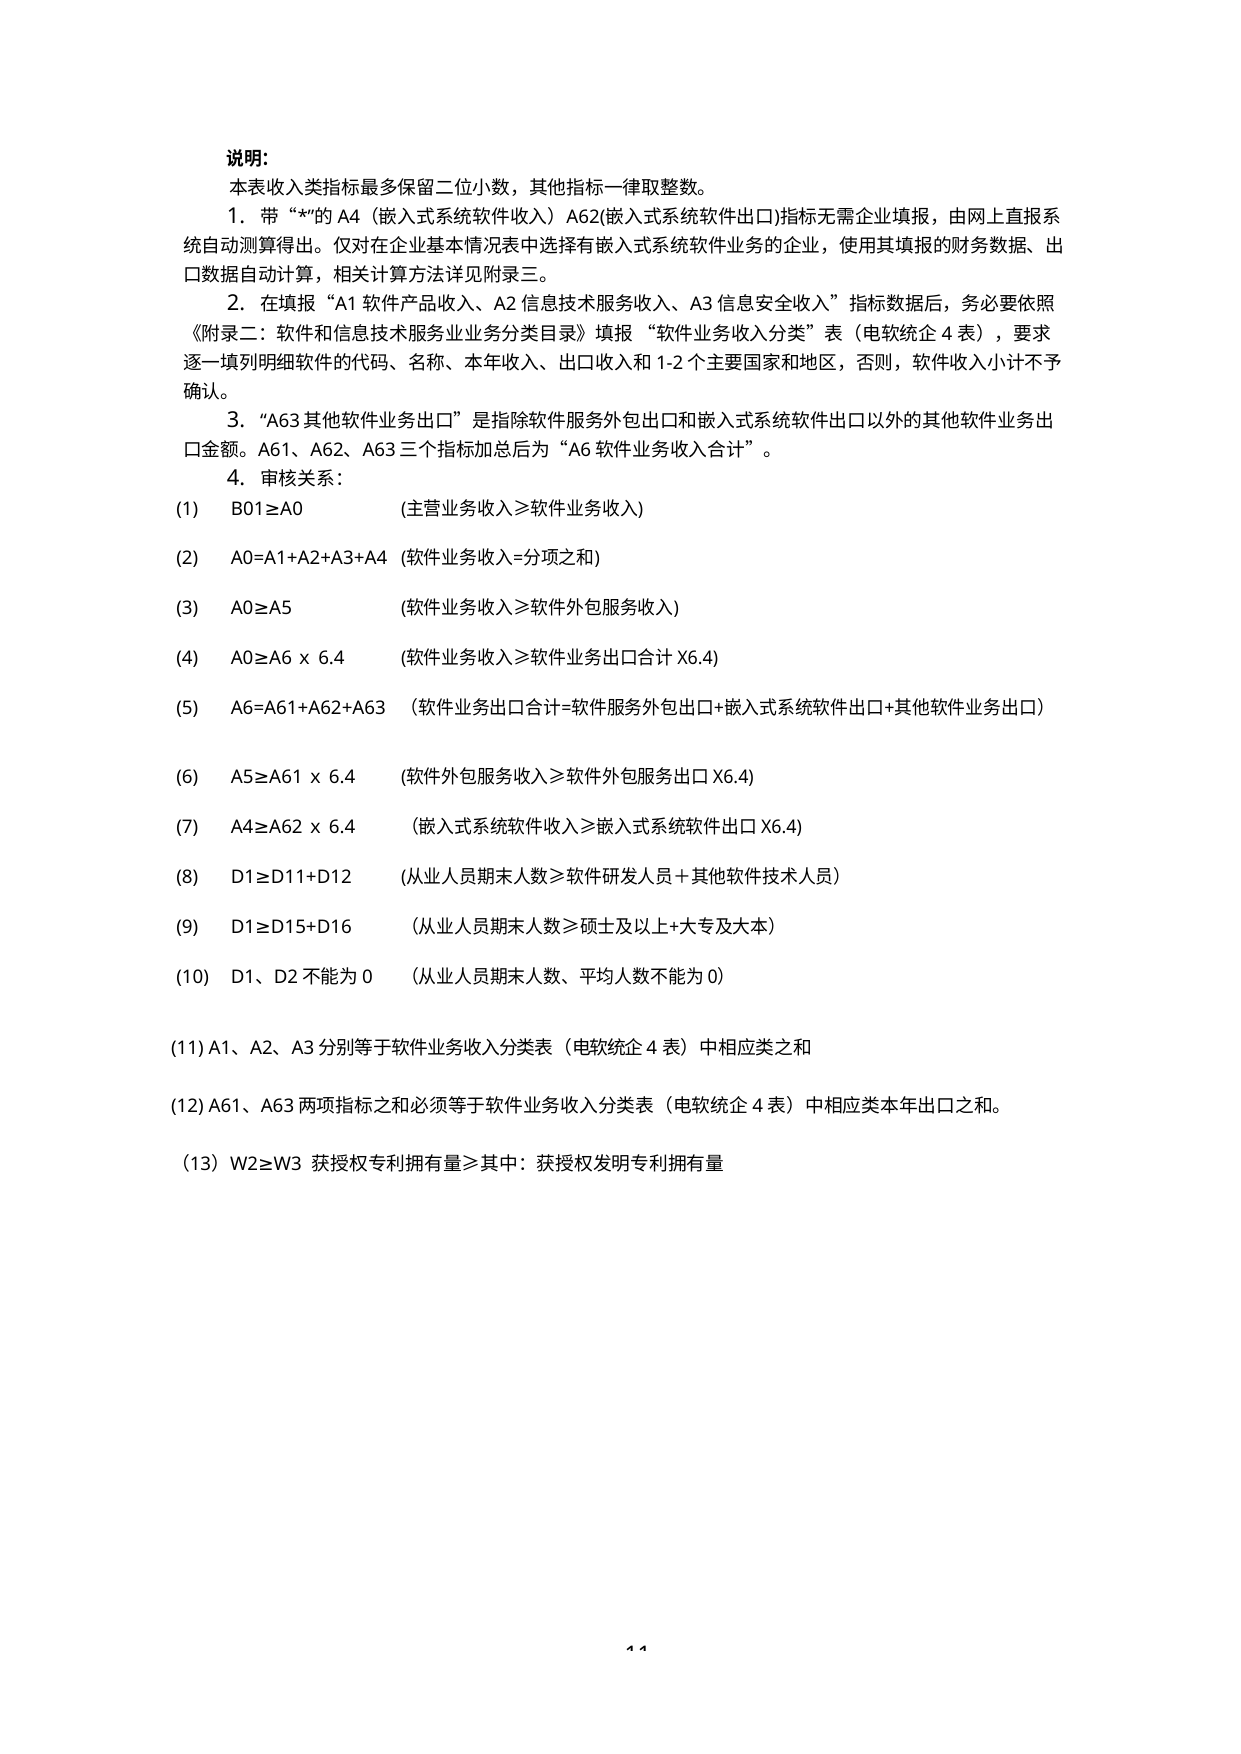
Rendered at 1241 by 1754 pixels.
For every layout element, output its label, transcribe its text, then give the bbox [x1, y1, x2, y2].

table_cell (7) [171, 810, 220, 860]
text （13）W2≥W3 获授权专利拥有量≥其中：获授权发明专利拥有量 [171, 1147, 1090, 1177]
table_cell (2) [171, 541, 220, 591]
subtitle 说明： [226, 142, 1090, 171]
table_cell D1≥D15+D16 [220, 910, 401, 960]
table_cell A0≥A6ｘ6.4 [220, 641, 401, 691]
list “A63其他软件业务出口”是指除软件服务外包出口和嵌入式系统软件出口以外的其他软件业务出口金额。A61、A62、A63三个指标加总后为“A6软件业务收入合计”。 [183, 404, 1069, 462]
table_cell A0≥A5 [220, 591, 401, 641]
table_cell （嵌入式系统软件收入≥嵌入式系统软件出口Χ6.4) [401, 810, 1100, 860]
table_cell D1、D2不能为0 [220, 960, 401, 1002]
list (12) A61、A63两项指标之和必须等于软件业务收入分类表（电软统企 4 表）中相应类本年出口之和。 [171, 1089, 1069, 1118]
table_cell (9) [171, 910, 220, 960]
table_cell (6) [171, 760, 220, 810]
list 审核关系： [183, 462, 1069, 492]
table_cell (5) [171, 691, 220, 760]
table_cell A4≥A62ｘ6.4 [220, 810, 401, 860]
table_header B01≥A0 [220, 492, 401, 541]
table_cell （从业人员期末人数、平均人数不能为 0） [401, 960, 1100, 1002]
table_cell （软件业务出口合计=软件服务外包出口+嵌入式系统软件出口+其他软件业务出口） [401, 691, 1100, 760]
table_cell (软件业务收入=分项之和) [401, 541, 1100, 591]
list 在填报“A1 软件产品收入、A2 信息技术服务收入、A3 信息安全收入”指标数据后，务必要依照《附录二：软件和信息技术服务业业务分类目录》填报 “软件业务收入分类”表（电软统企 4 表），要求逐一填列明细软件的代码、名称、本年收入、出口收入和 1-2个主要国家和地区，否则，软件收入小计不予确认。 [183, 287, 1069, 404]
list 带“*”的 A4（嵌入式系统软件收入）A62(嵌入式系统软件出口)指标无需企业填报，由网上直报系统自动测算得出。仅对在企业基本情况表中选择有嵌入式系统软件业务的企业，使用其填报的财务数据、出口数据自动计算，相关计算方法详见附录三。 [183, 200, 1069, 287]
table_cell (4) [171, 641, 220, 691]
table_cell A0=A1+A2+A3+A4 [220, 541, 401, 591]
table_cell A6=A61+A62+A63 [220, 691, 401, 760]
text 本表收入类指标最多保留二位小数，其他指标一律取整数。 [171, 171, 1090, 200]
text (11) A1、A2、A3分别等于软件业务收入分类表（电软统企 4 表）中相应类之和 [171, 1031, 1090, 1060]
table_cell （从业人员期末人数≥硕士及以上+大专及大本） [401, 910, 1100, 960]
table_header (1) [171, 492, 220, 541]
table_cell (软件业务收入≥软件业务出口合计Χ6.4) [401, 641, 1100, 691]
table_cell (软件业务收入≥软件外包服务收入) [401, 591, 1100, 641]
table_cell (8) [171, 860, 220, 910]
table_cell A5≥A61ｘ6.4 [220, 760, 401, 810]
table_cell (10) [171, 960, 220, 1002]
table_cell D1≥D11+D12 [220, 860, 401, 910]
table_cell (3) [171, 591, 220, 641]
table_cell (从业人员期末人数≥软件研发人员＋其他软件技术人员） [401, 860, 1100, 910]
table_header (主营业务收入≥软件业务收入) [401, 492, 1100, 541]
table_cell (软件外包服务收入≥软件外包服务出口Χ6.4) [401, 760, 1100, 810]
